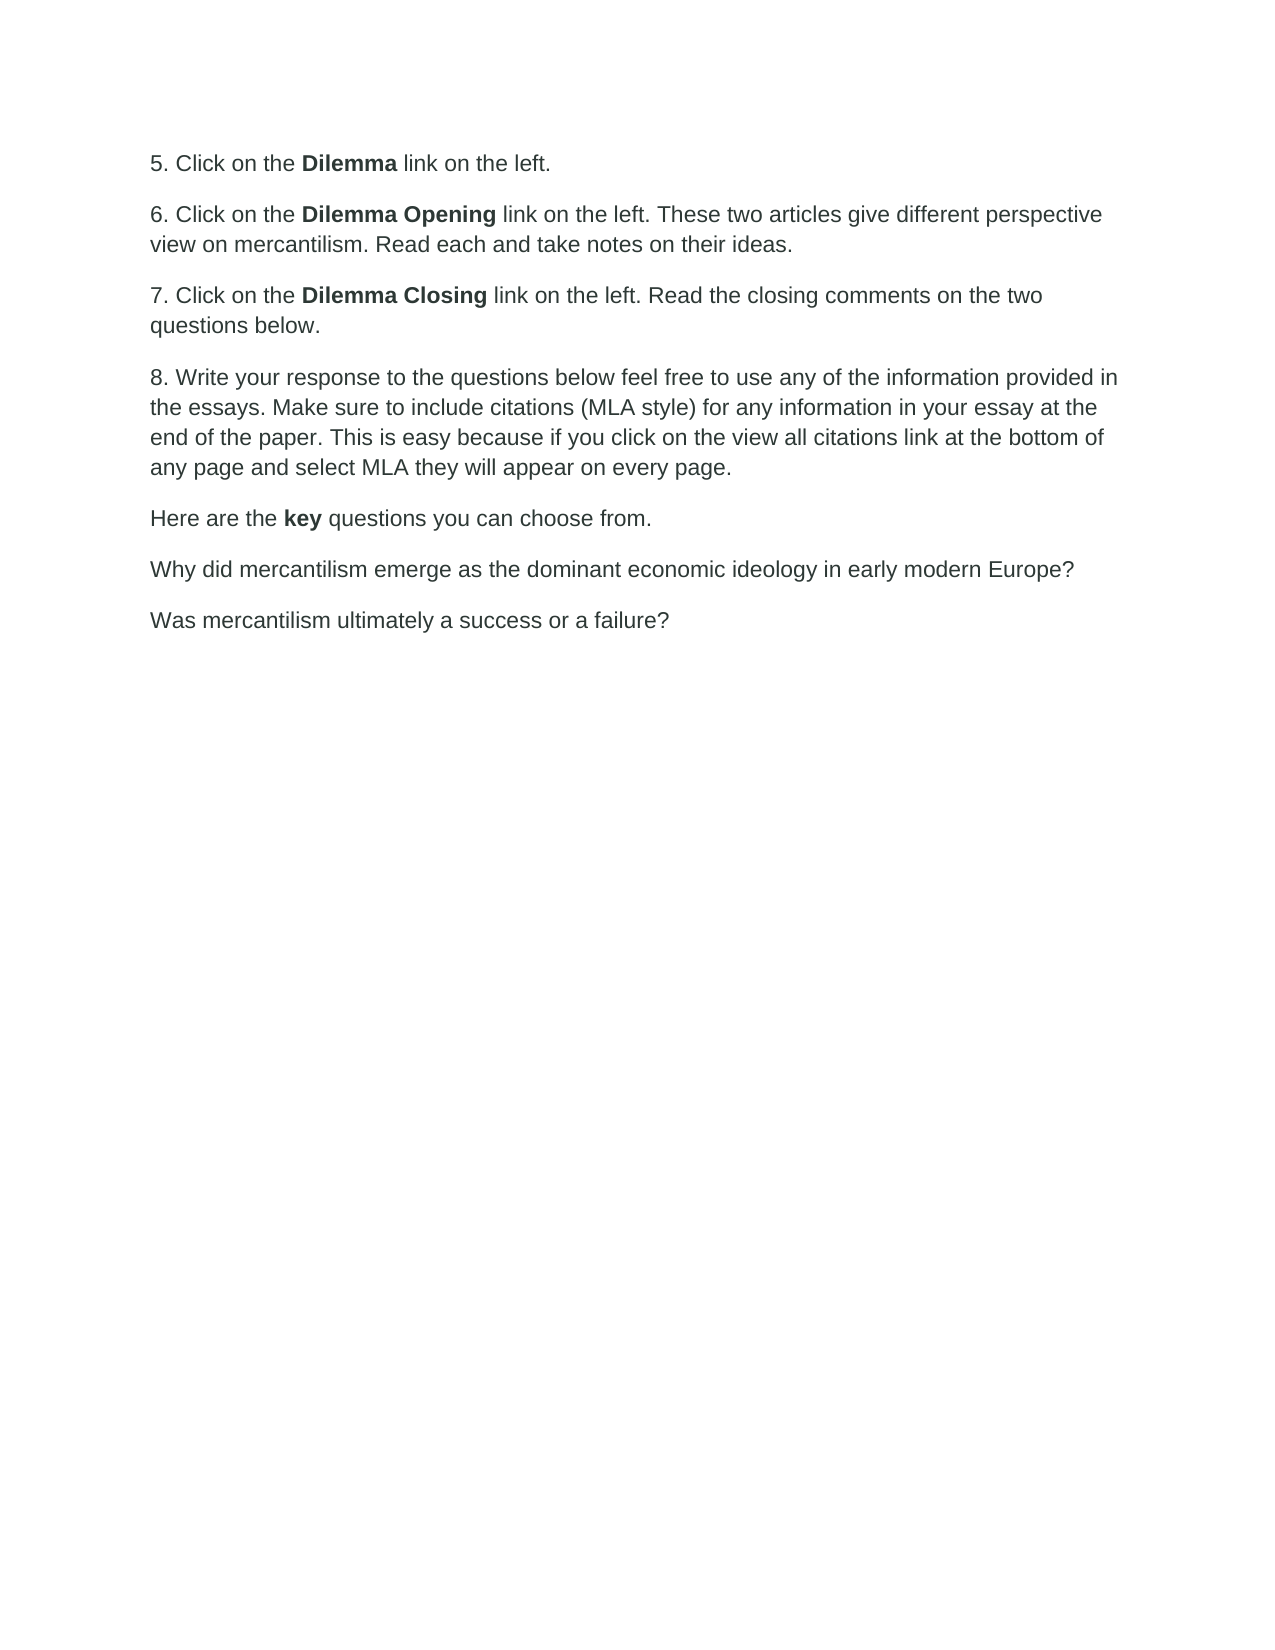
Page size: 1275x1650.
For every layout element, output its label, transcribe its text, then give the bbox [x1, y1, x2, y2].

text 6. Click on the Dilemma Opening link on the left. These two articles give different perspective view on mercantilism. Read each and take notes on their ideas. [150, 201, 1125, 258]
text Here are the key questions you can choose from. [150, 505, 1125, 532]
text 7. Click on the Dilemma Closing link on the left. Read the closing comments on the two questions below. [150, 282, 1125, 339]
text 5. Click on the Dilemma link on the left. [150, 150, 1125, 176]
text 8. Write your response to the questions below feel free to use any of the information provided in the essays. Make sure to include citations (MLA style) for any information in your essay at the end of the paper. This is easy because if you click on the view all citations link at the bottom of any page and select MLA they will appear on every page. [150, 363, 1125, 481]
text Why did mercantilism emerge as the dominant economic ideology in early modern Europe? [150, 556, 1125, 583]
text Was mercantilism ultimately a success or a failure? [150, 607, 1125, 634]
